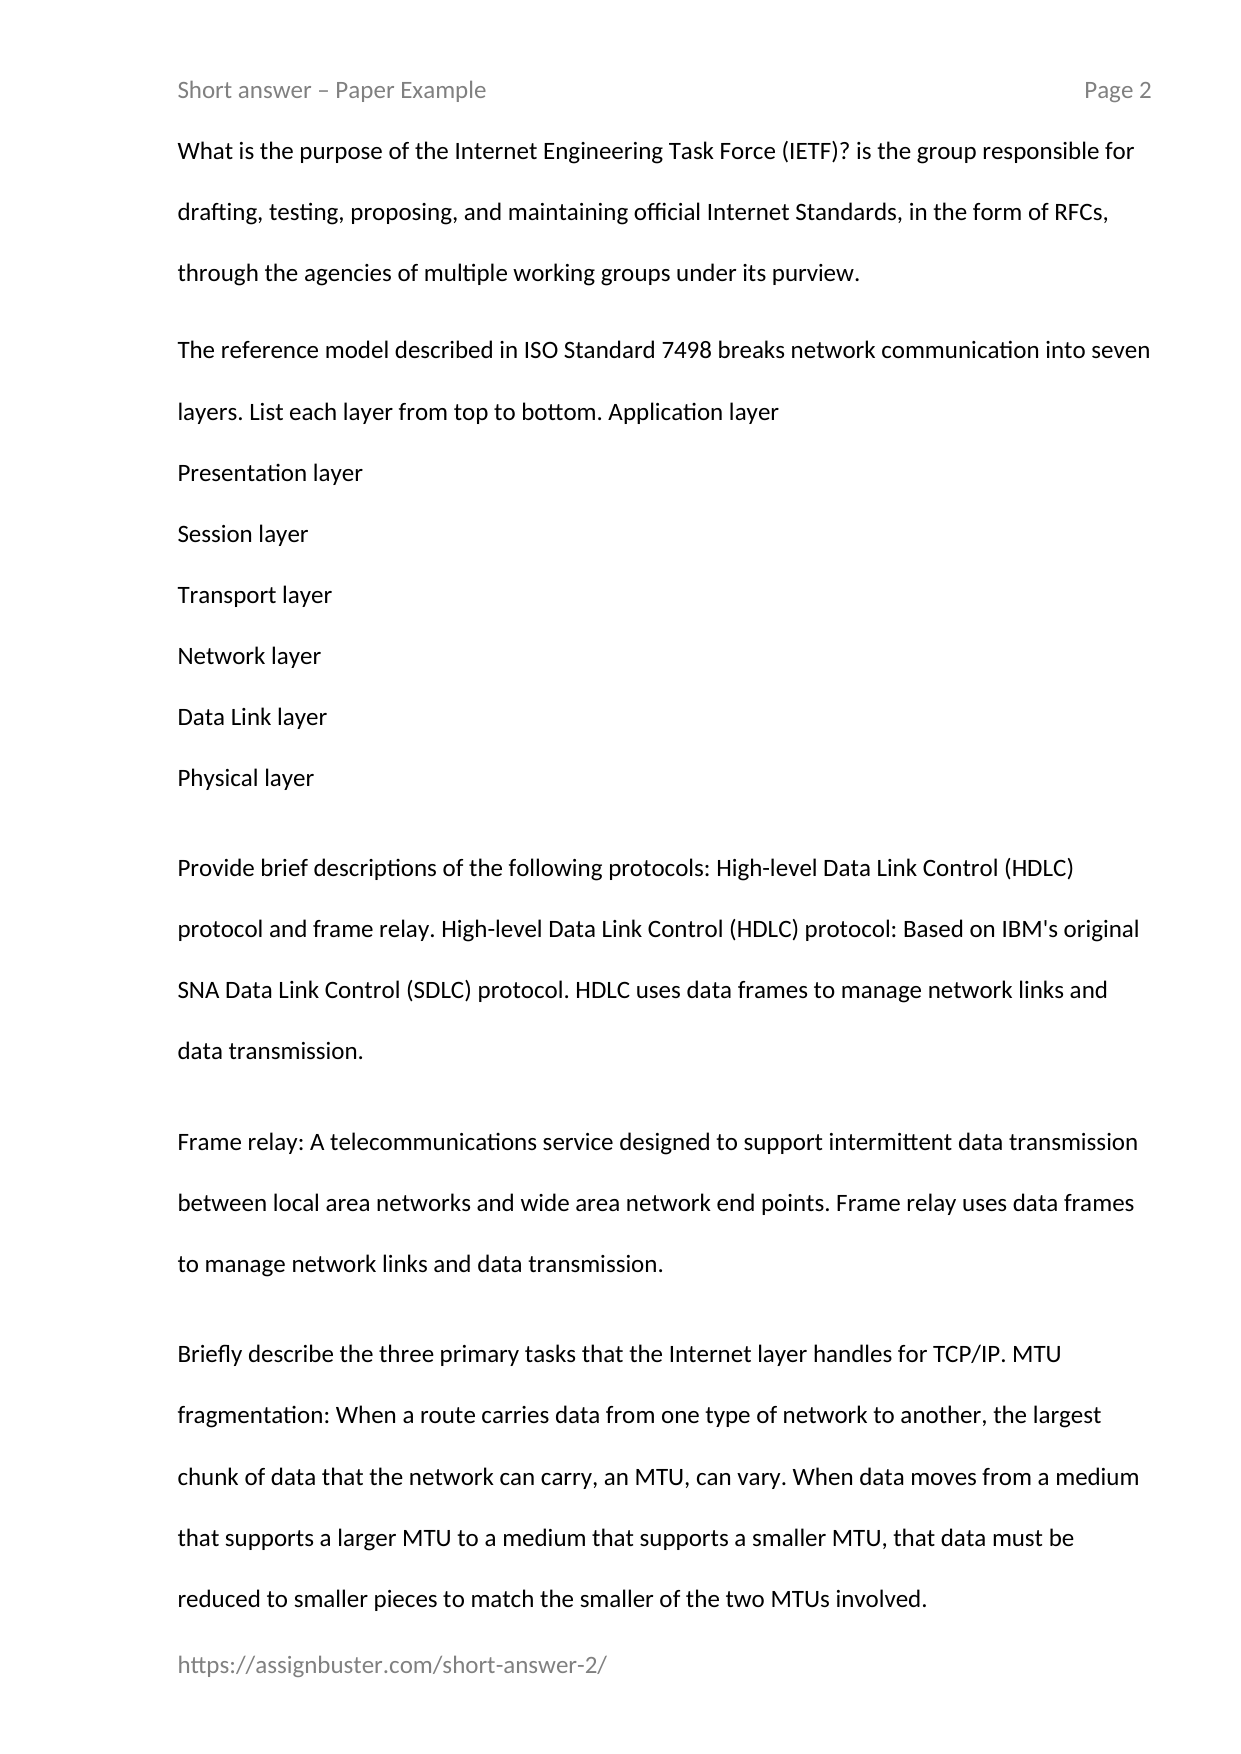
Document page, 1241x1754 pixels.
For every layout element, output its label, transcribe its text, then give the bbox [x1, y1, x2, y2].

text Briefly describe the three primary tasks that the Internet layer handles for TCP/IP. MTU fragmentation: When a route carries data from one type of network to another, the largest chunk of data that the network can carry, an MTU, can vary. When data moves from a medium that supports a larger MTU to a medium that supports a smaller MTU, that data must be reduced to smaller pieces to match the smaller of the two MTUs involved. [177, 1339, 1152, 1613]
text Frame relay: A telecommunications service designed to support intermittent data transmission between local area networks and wide area network end points. Frame relay uses data frames to manage network links and data transmission. [177, 1126, 1152, 1279]
text The reference model described in ISO Standard 7498 breaks network communication into seven layers. List each layer from top to bottom. Application layer Presentation layer Session layer Transport layer Network layer Data Link layer Physical layer [177, 334, 1152, 792]
text Provide brief descriptions of the following protocols: High-level Data Link Control (HDLC) protocol and frame relay. High-level Data Link Control (HDLC) protocol: Based on IBM's original SNA Data Link Control (SDLC) protocol. HDLC uses data frames to manage network links and data transmission. [177, 852, 1152, 1066]
text What is the purpose of the Internet Engineering Task Force (IETF)? is the group responsible for drafting, testing, proposing, and maintaining official Internet Standards, in the form of RFCs, through the agencies of multiple working groups under its purview. [177, 135, 1152, 287]
